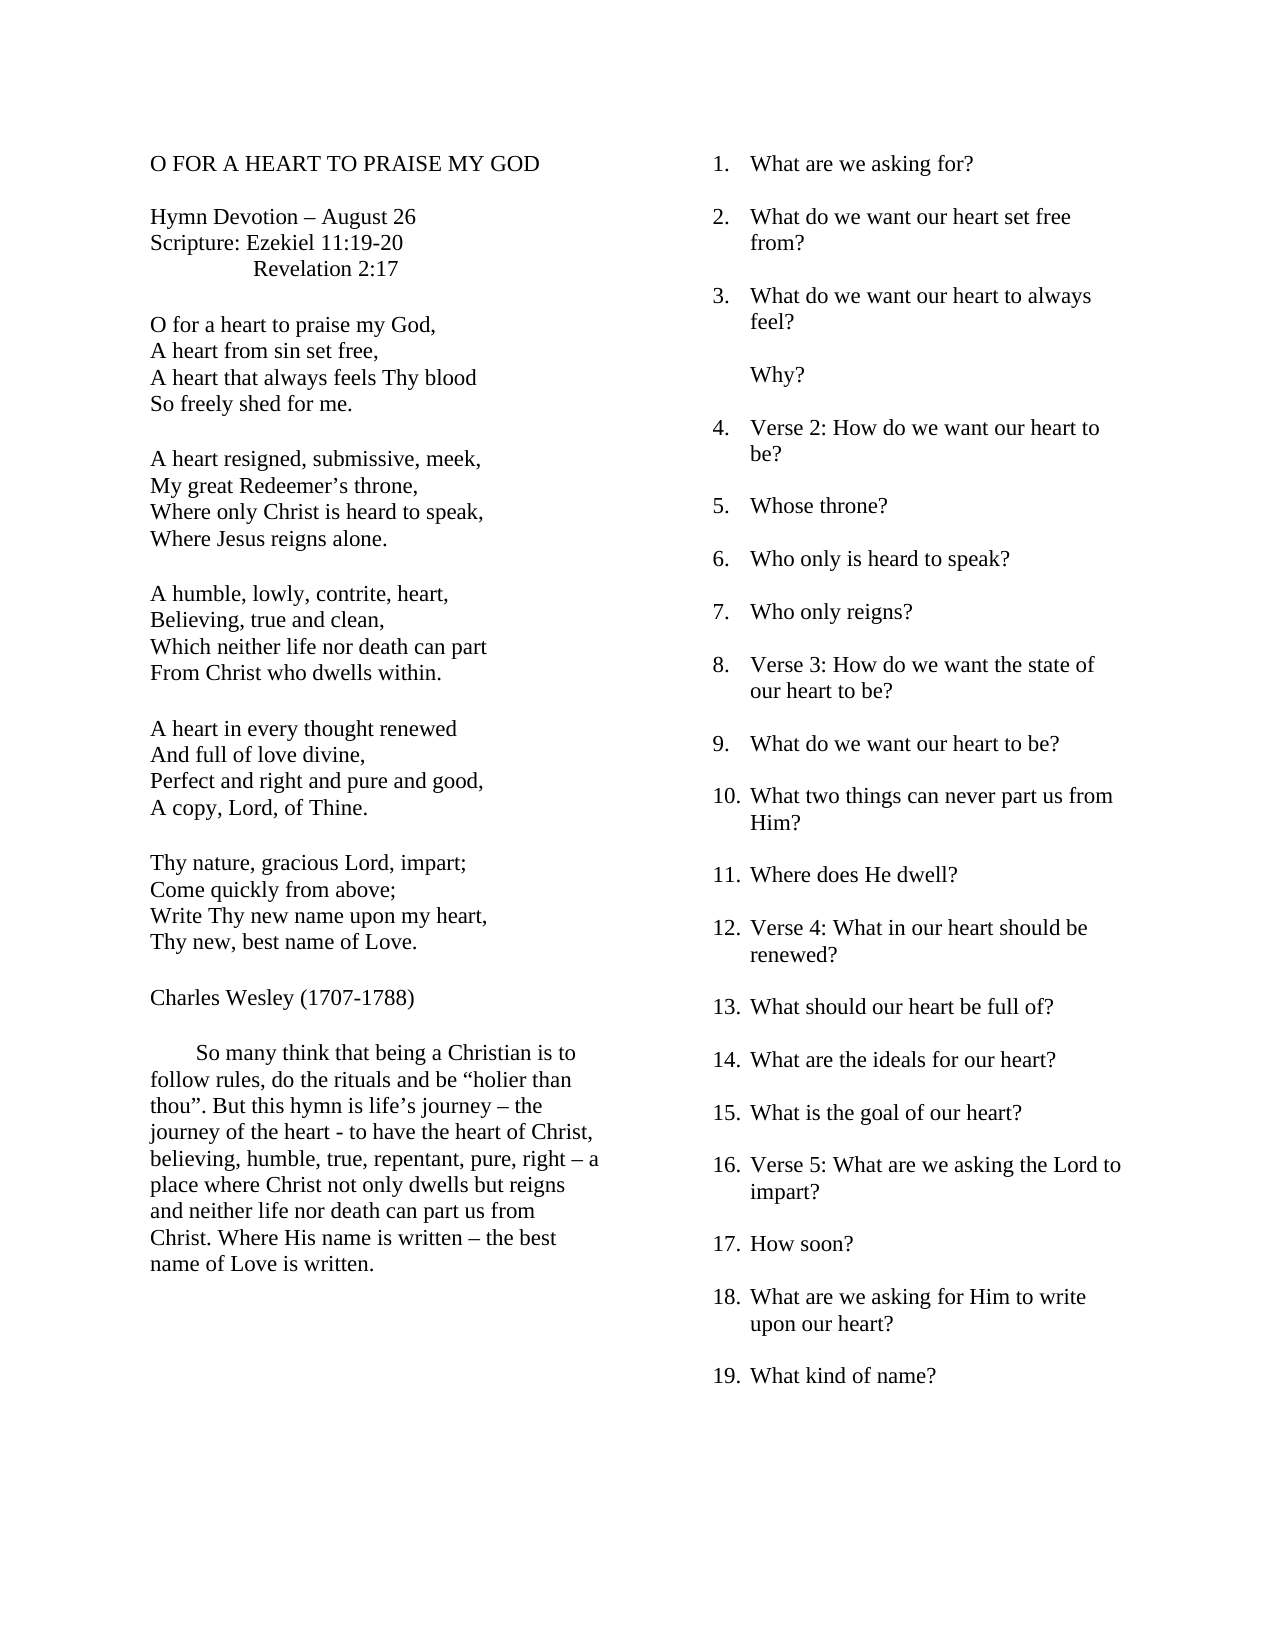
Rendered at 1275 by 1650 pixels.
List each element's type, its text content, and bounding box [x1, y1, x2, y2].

list What are the ideals for our heart? [712, 1046, 1125, 1072]
text So many think that being a Christian is to follow rules, do the rituals and be “holier than thou”. But this hymn is life’s journey – the journey of the heart - to have the heart of Christ, believing, humble, true, repentant, pure, right – a place where Christ not only dwells but reigns and neither life nor death can part us from Christ. Where His name is written – the best name of Love is written. [150, 1039, 600, 1277]
list Why? [750, 361, 1125, 387]
list What do we want our heart set free from? [712, 203, 1125, 255]
list What two things can never part us from Him? [712, 782, 1125, 835]
list What are we asking for? [712, 150, 1125, 176]
text Revelation 2:17 [150, 255, 600, 282]
text Charles Wesley (1707-1788) [150, 984, 600, 1010]
text Scripture: Ezekiel 11:19-20 [150, 229, 600, 255]
list What should our heart be full of? [712, 993, 1125, 1020]
list What do we want our heart to be? [712, 730, 1125, 756]
text Hymn Devotion – August 26 [150, 203, 600, 229]
list Where does He dwell? [712, 862, 1125, 888]
list Verse 5: What are we asking the Lord to impart? [712, 1151, 1125, 1204]
list What do we want our heart to always feel? [712, 282, 1125, 334]
list Who only reigns? [712, 598, 1125, 624]
list Verse 3: How do we want the state of our heart to be? [712, 651, 1125, 703]
list Whose throne? [712, 493, 1125, 519]
list Who only is heard to speak? [712, 545, 1125, 572]
text A heart resigned, submissive, meek, My great Redeemer’s throne, Where only Christ is heard to speak, Where Jesus reigns alone. [150, 446, 600, 551]
list What are we asking for Him to write upon our heart? [712, 1283, 1125, 1336]
text A humble, lowly, contrite, heart, Believing, true and clean, Which neither life nor death can part From Christ who dwells within. [150, 580, 600, 686]
list How soon? [712, 1231, 1125, 1257]
text A heart in every thought renewed And full of love divine, Perfect and right and pure and good, A copy, Lord, of Thine. [150, 715, 600, 820]
text Thy nature, gracious Lord, impart; Come quickly from above; Write Thy new name upon my heart, Thy new, best name of Love. [150, 849, 600, 955]
text O for a heart to praise my God, A heart from sin set free, A heart that always feels Thy blood So freely shed for me. [150, 311, 600, 416]
list What is the goal of our heart? [712, 1099, 1125, 1125]
list Verse 4: What in our heart should be renewed? [712, 914, 1125, 967]
text O FOR A HEART TO PRAISE MY GOD [150, 150, 600, 176]
list Verse 2: How do we want our heart to be? [712, 413, 1125, 466]
list What kind of name? [712, 1362, 1125, 1389]
